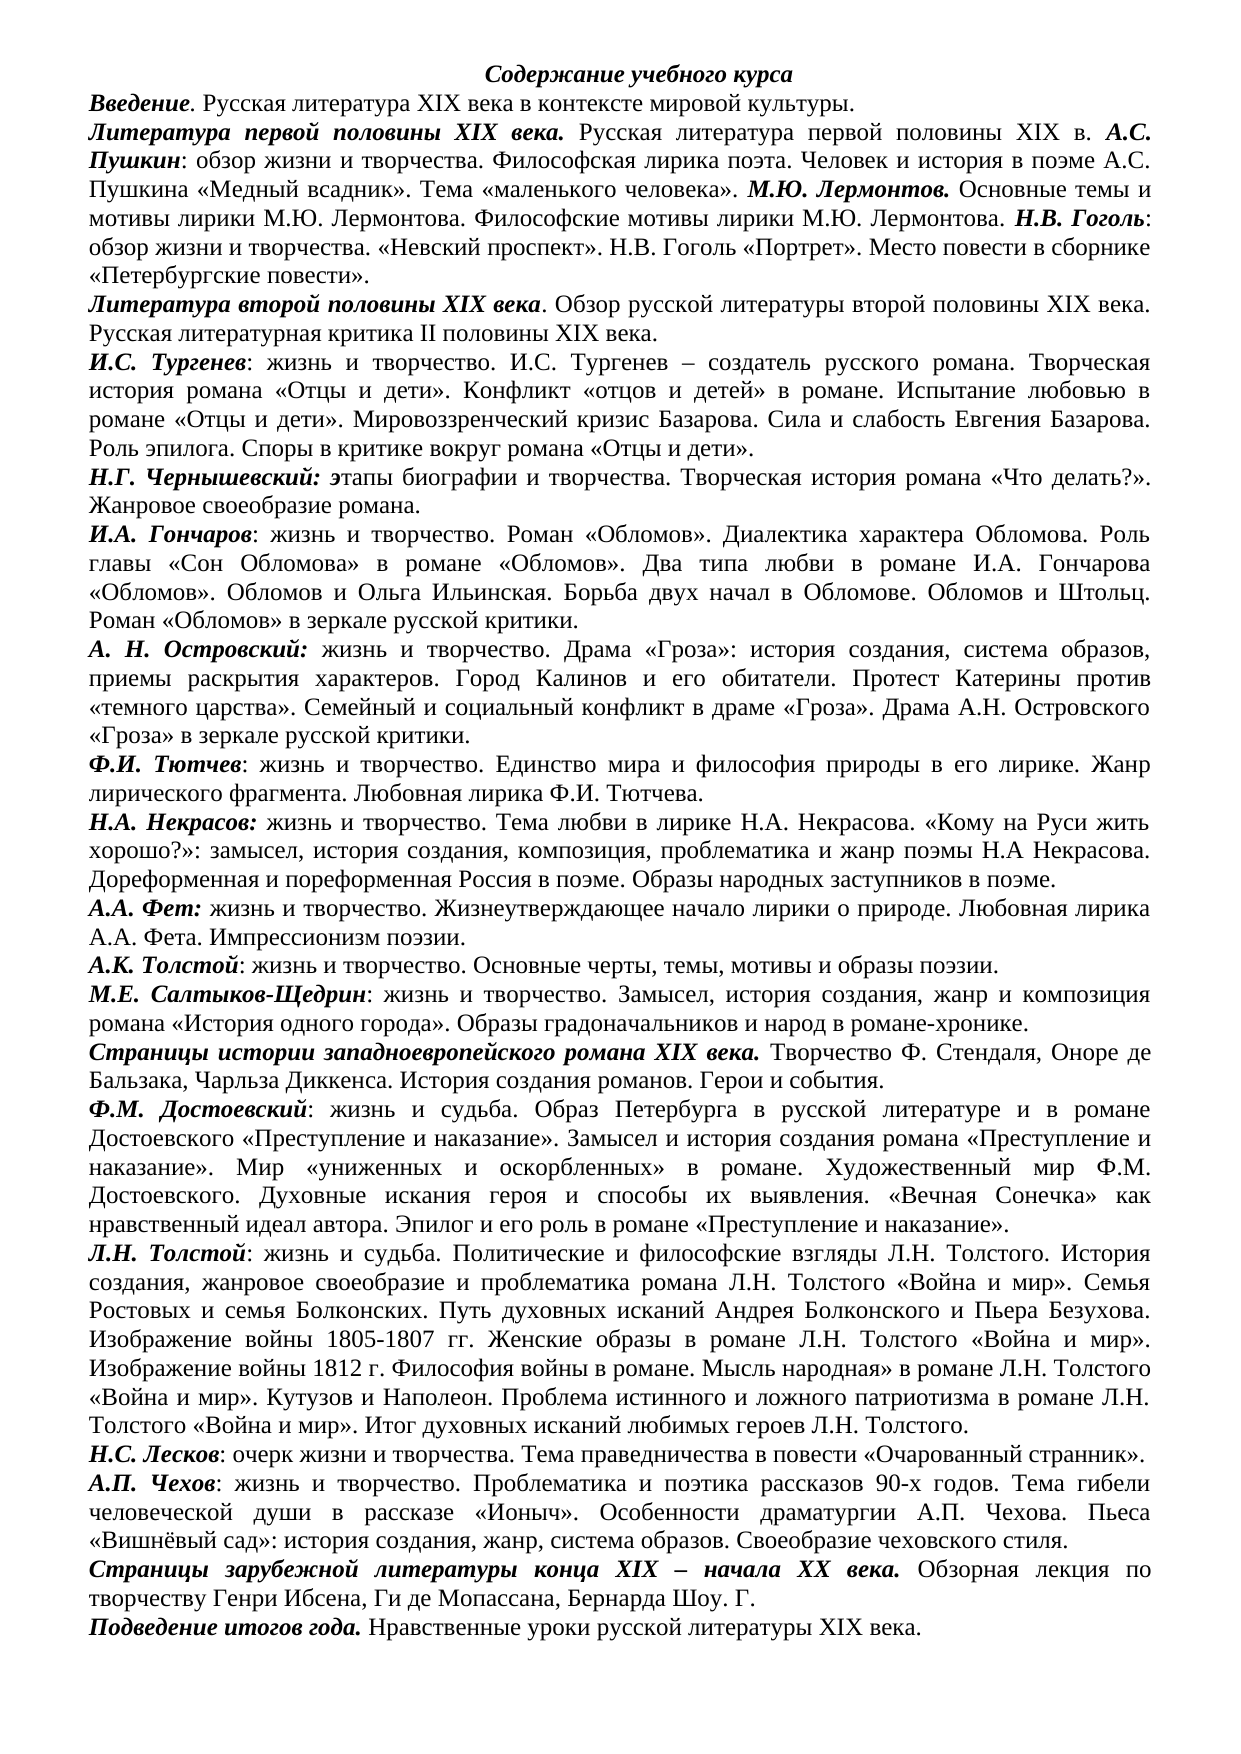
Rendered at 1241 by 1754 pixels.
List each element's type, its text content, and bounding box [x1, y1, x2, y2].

text Введение. Русская литература XIX века в контексте мировой культуры. [89, 88, 1152, 117]
text А.А. Фет: жизнь и творчество. Жизнеутверждающее начало лирики о природе. Любовная лирика А.А. Фета. Импрессионизм поэзии. [89, 893, 1152, 950]
text А.К. Толстой: жизнь и творчество. Основные черты, темы, мотивы и образы поэзии. [89, 950, 1152, 979]
text Л.Н. Толстой: жизнь и судьба. Политические и философские взгляды Л.Н. Толстого. История создания, жанровое своеобразие и проблематика романа Л.Н. Толстого «Война и мир». Семья Ростовых и семья Болконских. Путь духовных исканий Андрея Болконского и Пьера Безухова. Изображение войны 1805-1807 гг. Женские образы в романе Л.Н. Толстого «Война и мир». Изображение войны 1812 г. Философия войны в романе. Мысль народная» в романе Л.Н. Толстого «Война и мир». Кутузов и Наполеон. Проблема истинного и ложного патриотизма в романе Л.Н. Толстого «Война и мир». Итог духовных исканий любимых героев Л.Н. Толстого. [89, 1238, 1152, 1439]
text Ф.М. Достоевский: жизнь и судьба. Образ Петербурга в русской литературе и в романе Достоевского «Преступление и наказание». Замысел и история создания романа «Преступление и наказание». Мир «униженных и оскорбленных» в романе. Художественный мир Ф.М. Достоевского. Духовные искания героя и способы их выявления. «Вечная Сонечка» как нравственный идеал автора. Эпилог и его роль в романе «Преступление и наказание». [89, 1094, 1152, 1238]
text И.А. Гончаров: жизнь и творчество. Роман «Обломов». Диалектика характера Обломова. Роль главы «Сон Обломова» в романе «Обломов». Два типа любви в романе И.А. Гончарова «Обломов». Обломов и Ольга Ильинская. Борьба двух начал в Обломове. Обломов и Штольц. Роман «Обломов» в зеркале русской критики. [89, 519, 1152, 634]
text Н.С. Лесков: очерк жизни и творчества. Тема праведничества в повести «Очарованный странник». [89, 1439, 1152, 1468]
text Литература второй половины XIX века. Обзор русской литературы второй половины XIX века. Русская литературная критика II половины XIX века. [89, 289, 1152, 347]
text Н.А. Некрасов: жизнь и творчество. Тема любви в лирике Н.А. Некрасова. «Кому на Руси жить хорошо?»: замысел, история создания, композиция, проблематика и жанр поэмы Н.А Некрасова. Дореформенная и пореформенная Россия в поэме. Образы народных заступников в поэме. [89, 807, 1152, 893]
text Литература первой половины XIX века. Русская литература первой половины XIX в. А.С. Пушкин: обзор жизни и творчества. Философская лирика поэта. Человек и история в поэме А.С. Пушкина «Медный всадник». Тема «маленького человека». М.Ю. Лермонтов. Основные темы и мотивы лирики М.Ю. Лермонтова. Философские мотивы лирики М.Ю. Лермонтова. Н.В. Гоголь: обзор жизни и творчества. «Невский проспект». Н.В. Гоголь «Портрет». Место повести в сборнике «Петербургские повести». [89, 117, 1152, 289]
text Содержание учебного курса [126, 59, 1152, 88]
text А. Н. Островский: жизнь и творчество. Драма «Гроза»: история создания, система образов, приемы раскрытия характеров. Город Калинов и его обитатели. Протест Катерины против «темного царства». Семейный и социальный конфликт в драме «Гроза». Драма А.Н. Островского «Гроза» в зеркале русской критики. [89, 634, 1152, 749]
text Подведение итогов года. Нравственные уроки русской литературы XIX века. [89, 1612, 1152, 1640]
text И.С. Тургенев: жизнь и творчество. И.С. Тургенев – создатель русского романа. Творческая история романа «Отцы и дети». Конфликт «отцов и детей» в романе. Испытание любовью в романе «Отцы и дети». Мировоззренческий кризис Базарова. Сила и слабость Евгения Базарова. Роль эпилога. Споры в критике вокруг романа «Отцы и дети». [89, 347, 1152, 462]
text Ф.И. Тютчев: жизнь и творчество. Единство мира и философия природы в его лирике. Жанр лирического фрагмента. Любовная лирика Ф.И. Тютчева. [89, 749, 1152, 807]
text Страницы зарубежной литературы конца XIX – начала XX века. Обзорная лекция по творчеству Генри Ибсена, Ги де Мопассана, Бернарда Шоу. Г. [89, 1554, 1152, 1612]
text А.П. Чехов: жизнь и творчество. Проблематика и поэтика рассказов 90-х годов. Тема гибели человеческой души в рассказе «Ионыч». Особенности драматургии А.П. Чехова. Пьеса «Вишнёвый сад»: история создания, жанр, система образов. Своеобразие чеховского стиля. [89, 1468, 1152, 1554]
text М.Е. Салтыков-Щедрин: жизнь и творчество. Замысел, история создания, жанр и композиция романа «История одного города». Образы градоначальников и народ в романе-хронике. [89, 979, 1152, 1037]
text Страницы истории западноевропейского романа XIX века. Творчество Ф. Стендаля, Оноре де Бальзака, Чарльза Диккенса. История создания романов. Герои и события. [89, 1037, 1152, 1094]
text Н.Г. Чернышевский: этапы биографии и творчества. Творческая история романа «Что делать?». Жанровое своеобразие романа. [89, 462, 1152, 519]
